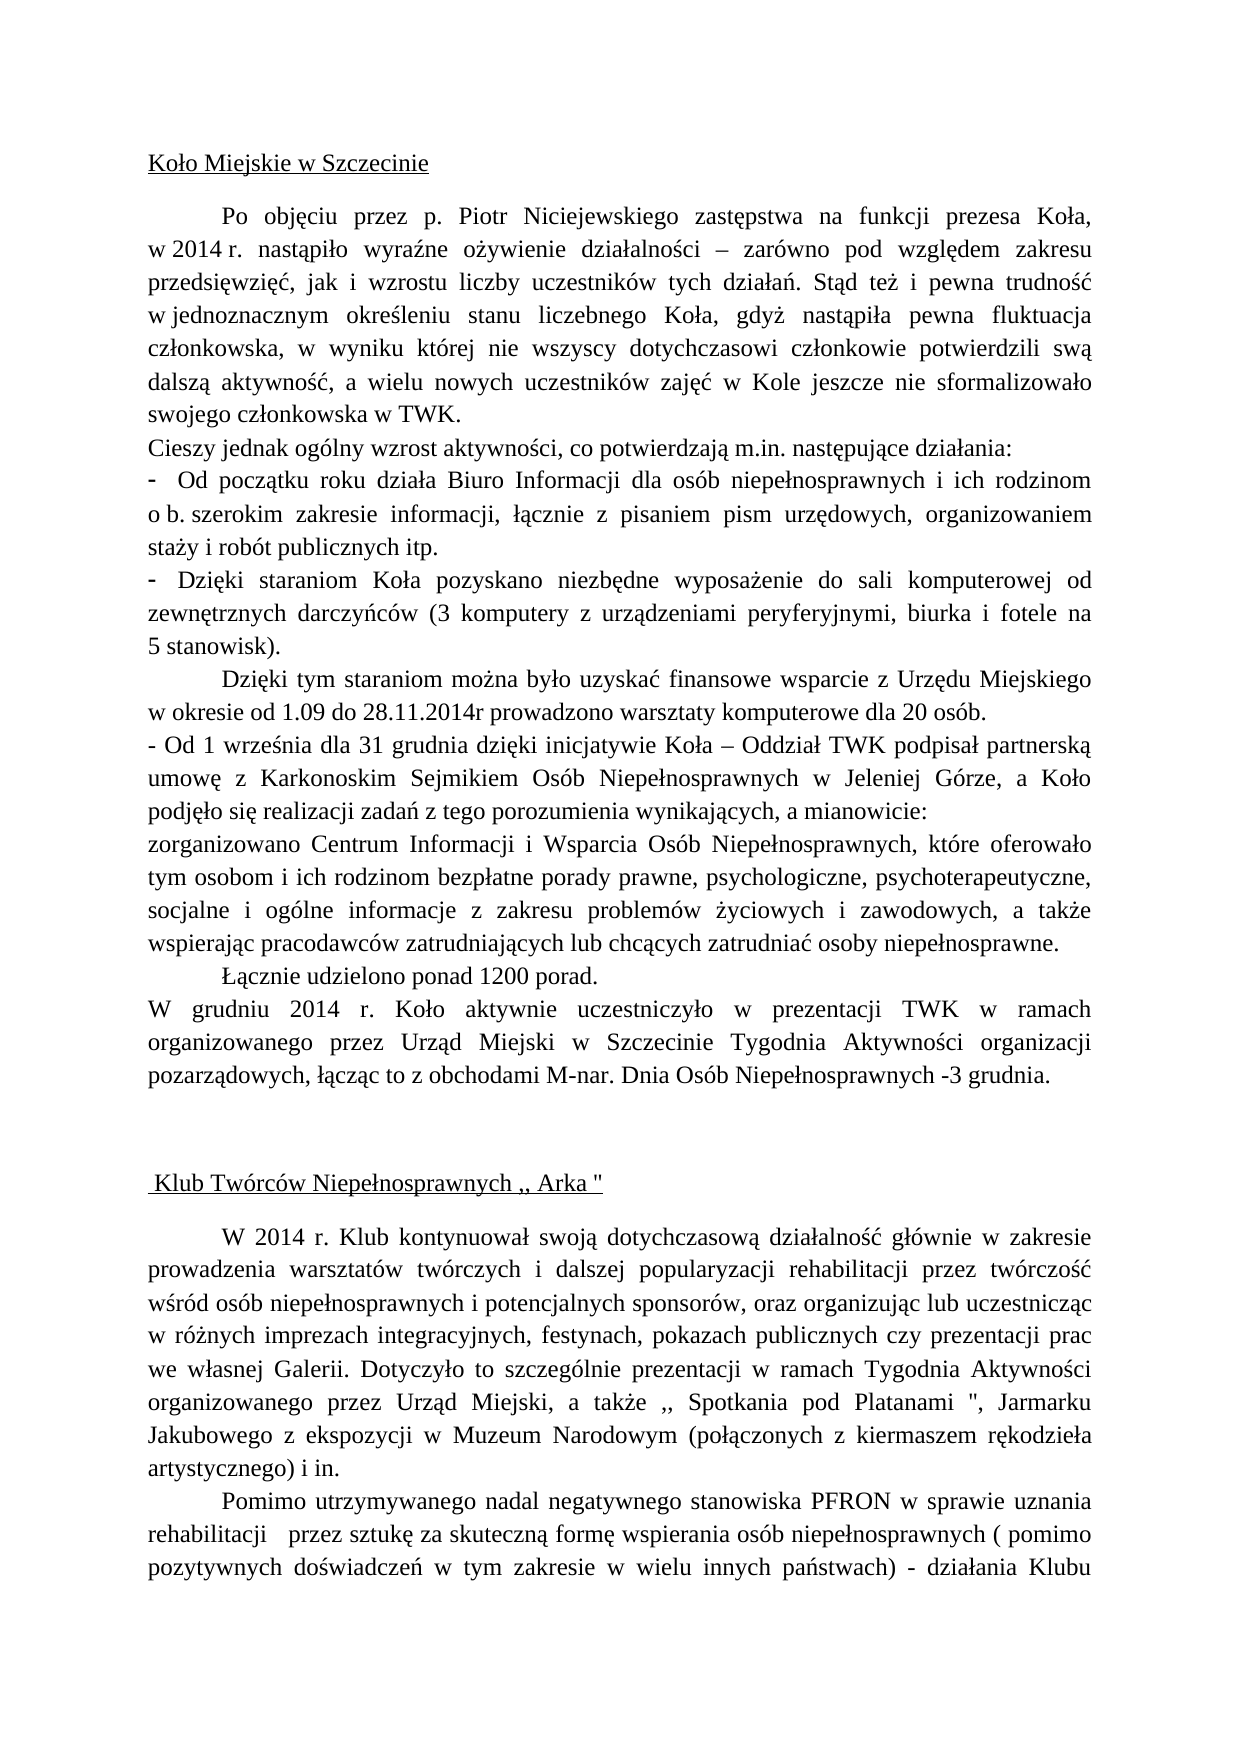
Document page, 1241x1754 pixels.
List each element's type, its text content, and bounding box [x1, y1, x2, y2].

text Cieszy jednak ogólny wzrost aktywności, co potwierdzają m.in. następujące działania: [148, 433, 1093, 461]
list Od początku roku działa Biuro Informacji dla osób niepełnosprawnych i ich rodzinom o b. szerokim zakresie informacji, łącznie z pisaniem pism urzędowych, organizowaniem staży i robót publicznych itp. [148, 466, 1093, 560]
text Dzięki tym staraniom można było uzyskać finansowe wsparcie z Urzędu Miejskiego w okresie od 1.09 do 28.11.2014r prowadzono warsztaty komputerowe dla 20 osób. [148, 664, 1093, 726]
text - Od 1 września dla 31 grudnia dzięki inicjatywie Koła – Oddział TWK podpisał partnerską umowę z Karkonoskim Sejmikiem Osób Niepełnosprawnych w Jeleniej Górze, a Koło podjęło się realizacji zadań z tego porozumienia wynikających, a mianowicie: [148, 730, 1093, 824]
text Po objęciu przez p. Piotr Niciejewskiego zastępstwa na funkcji prezesa Koła, w 2014 r. nastąpiło wyraźne ożywienie działalności – zarówno pod względem zakresu przedsięwzięć, jak i wzrostu liczby uczestników tych działań. Stąd też i pewna trudność w jednoznacznym określeniu stanu liczebnego Koła, gdyż nastąpiła pewna fluktuacja członkowska, w wyniku której nie wszyscy dotychczasowi członkowie potwierdzili swą dalszą aktywność, a wielu nowych uczestników zajęć w Kole jeszcze nie sformalizowało swojego członkowska w TWK. [148, 201, 1093, 428]
text Łącznie udzielono ponad 1200 porad. [148, 961, 1093, 990]
text Koło Miejskie w Szczecinie [148, 148, 1093, 176]
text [148, 1486, 1093, 1581]
text Klub Twórców Niepełnosprawnych ,, Arka '' [148, 1168, 1093, 1196]
list Dzięki staraniom Koła pozyskano niezbędne wyposażenie do sali komputerowej od zewnętrznych darczyńców (3 komputery z urządzeniami peryferyjnymi, biurka i fotele na 5 stanowisk). [148, 565, 1093, 659]
text W 2014 r. Klub kontynuował swoją dotychczasową działalność głównie w zakresie prowadzenia warsztatów twórczych i dalszej popularyzacji rehabilitacji przez twórczość wśród osób niepełnosprawnych i potencjalnych sponsorów, oraz organizując lub uczestnicząc w różnych imprezach integracyjnych, festynach, pokazach publicznych czy prezentacji prac we własnej Galerii. Dotyczyło to szczególnie prezentacji w ramach Tygodnia Aktywności organizowanego przez Urząd Miejski, a także ,, Spotkania pod Platanami '', Jarmarku Jakubowego z ekspozycji w Muzeum Narodowym (połączonych z kiermaszem rękodzieła artystycznego) i in. [148, 1222, 1093, 1481]
text zorganizowano Centrum Informacji i Wsparcia Osób Niepełnosprawnych, które oferowało tym osobom i ich rodzinom bezpłatne porady prawne, psychologiczne, psychoterapeutyczne, socjalne i ogólne informacje z zakresu problemów życiowych i zawodowych, a także wspierając pracodawców zatrudniających lub chcących zatrudniać osoby niepełnosprawne. [148, 829, 1093, 957]
text W grudniu 2014 r. Koło aktywnie uczestniczyło w prezentacji TWK w ramach organizowanego przez Urząd Miejski w Szczecinie Tygodnia Aktywności organizacji pozarządowych, łącząc to z obchodami M-nar. Dnia Osób Niepełnosprawnych -3 grudnia. [148, 994, 1093, 1089]
